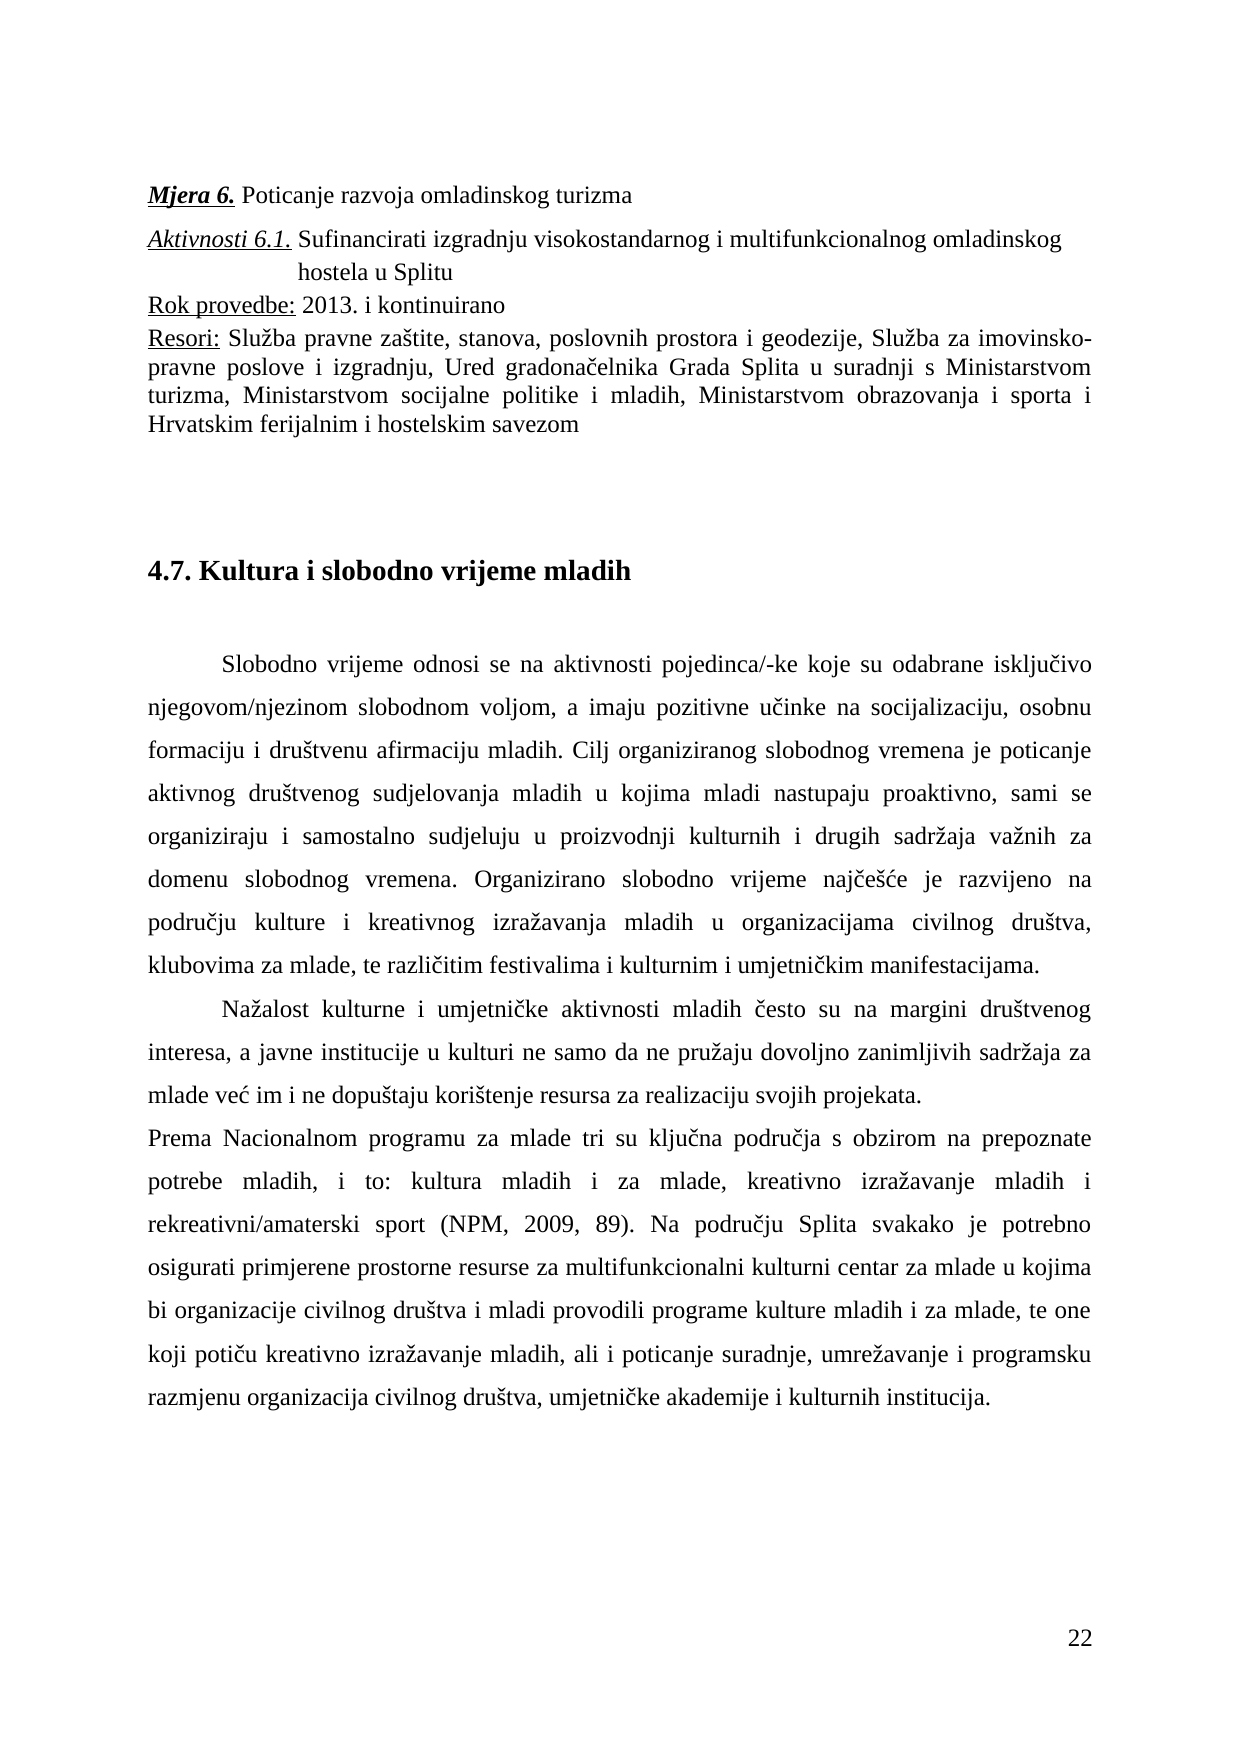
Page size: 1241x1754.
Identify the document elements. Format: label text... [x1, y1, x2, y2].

text Rok provedbe: 2013. i kontinuirano [148, 290, 1093, 318]
text Slobodno vrijeme odnosi se na aktivnosti pojedinca/-ke koje su odabrane isključivo njegovom/njezinom slobodnom voljom, a imaju pozitivne učinke na socijalizaciju, osobnu formaciju i društvenu afirmaciju mladih. Cilj organiziranog slobodnog vremena je poticanje aktivnog društvenog sudjelovanja mladih u kojima mladi nastupaju proaktivno, sami se organiziraju i samostalno sudjeluju u proizvodnji kulturnih i drugih sadržaja važnih za domenu slobodnog vremena. Organizirano slobodno vrijeme najčešće je razvijeno na području kulture i kreativnog izražavanja mladih u organizacijama civilnog društva, klubovima za mlade, te različitim festivalima i kulturnim i umjetničkim manifestacijama. [148, 649, 1093, 979]
text Resori: Služba pravne zaštite, stanova, poslovnih prostora i geodezije, Služba za imovinsko-pravne poslove i izgradnju, Ured gradonačelnika Grada Splita u suradnji s Ministarstvom turizma, Ministarstvom socijalne politike i mladih, Ministarstvom obrazovanja i sporta i Hrvatskim ferijalnim i hostelskim savezom [148, 323, 1093, 438]
text Mjera 6. Poticanje razvoja omladinskog turizma [148, 181, 1093, 209]
text hostela u Splitu [148, 257, 1093, 286]
text Nažalost kulturne i umjetničke aktivnosti mladih često su na margini društvenog interesa, a javne institucije u kulturi ne samo da ne pružaju dovoljno zanimljivih sadržaja za mlade već im i ne dopuštaju korištenje resursa za realizaciju svojih projekata. [148, 994, 1093, 1109]
text Aktivnosti 6.1. Sufinancirati izgradnju visokostandarnog i multifunkcionalnog omladinskog [148, 224, 1093, 252]
text 4.7. Kultura i slobodno vrijeme mladih [148, 553, 1093, 586]
text Prema Nacionalnom programu za mlade tri su ključna područja s obzirom na prepoznate potrebe mladih, i to: kultura mladih i za mlade, kreativno izražavanje mladih i rekreativni/amaterski sport (NPM, 2009, 89). Na području Splita svakako je potrebno osigurati primjerene prostorne resurse za multifunkcionalni kulturni centar za mlade u kojima bi organizacije civilnog društva i mladi provodili programe kulture mladih i za mlade, te one koji potiču kreativno izražavanje mladih, ali i poticanje suradnje, umrežavanje i programsku razmjenu organizacija civilnog društva, umjetničke akademije i kulturnih institucija. [148, 1123, 1093, 1411]
